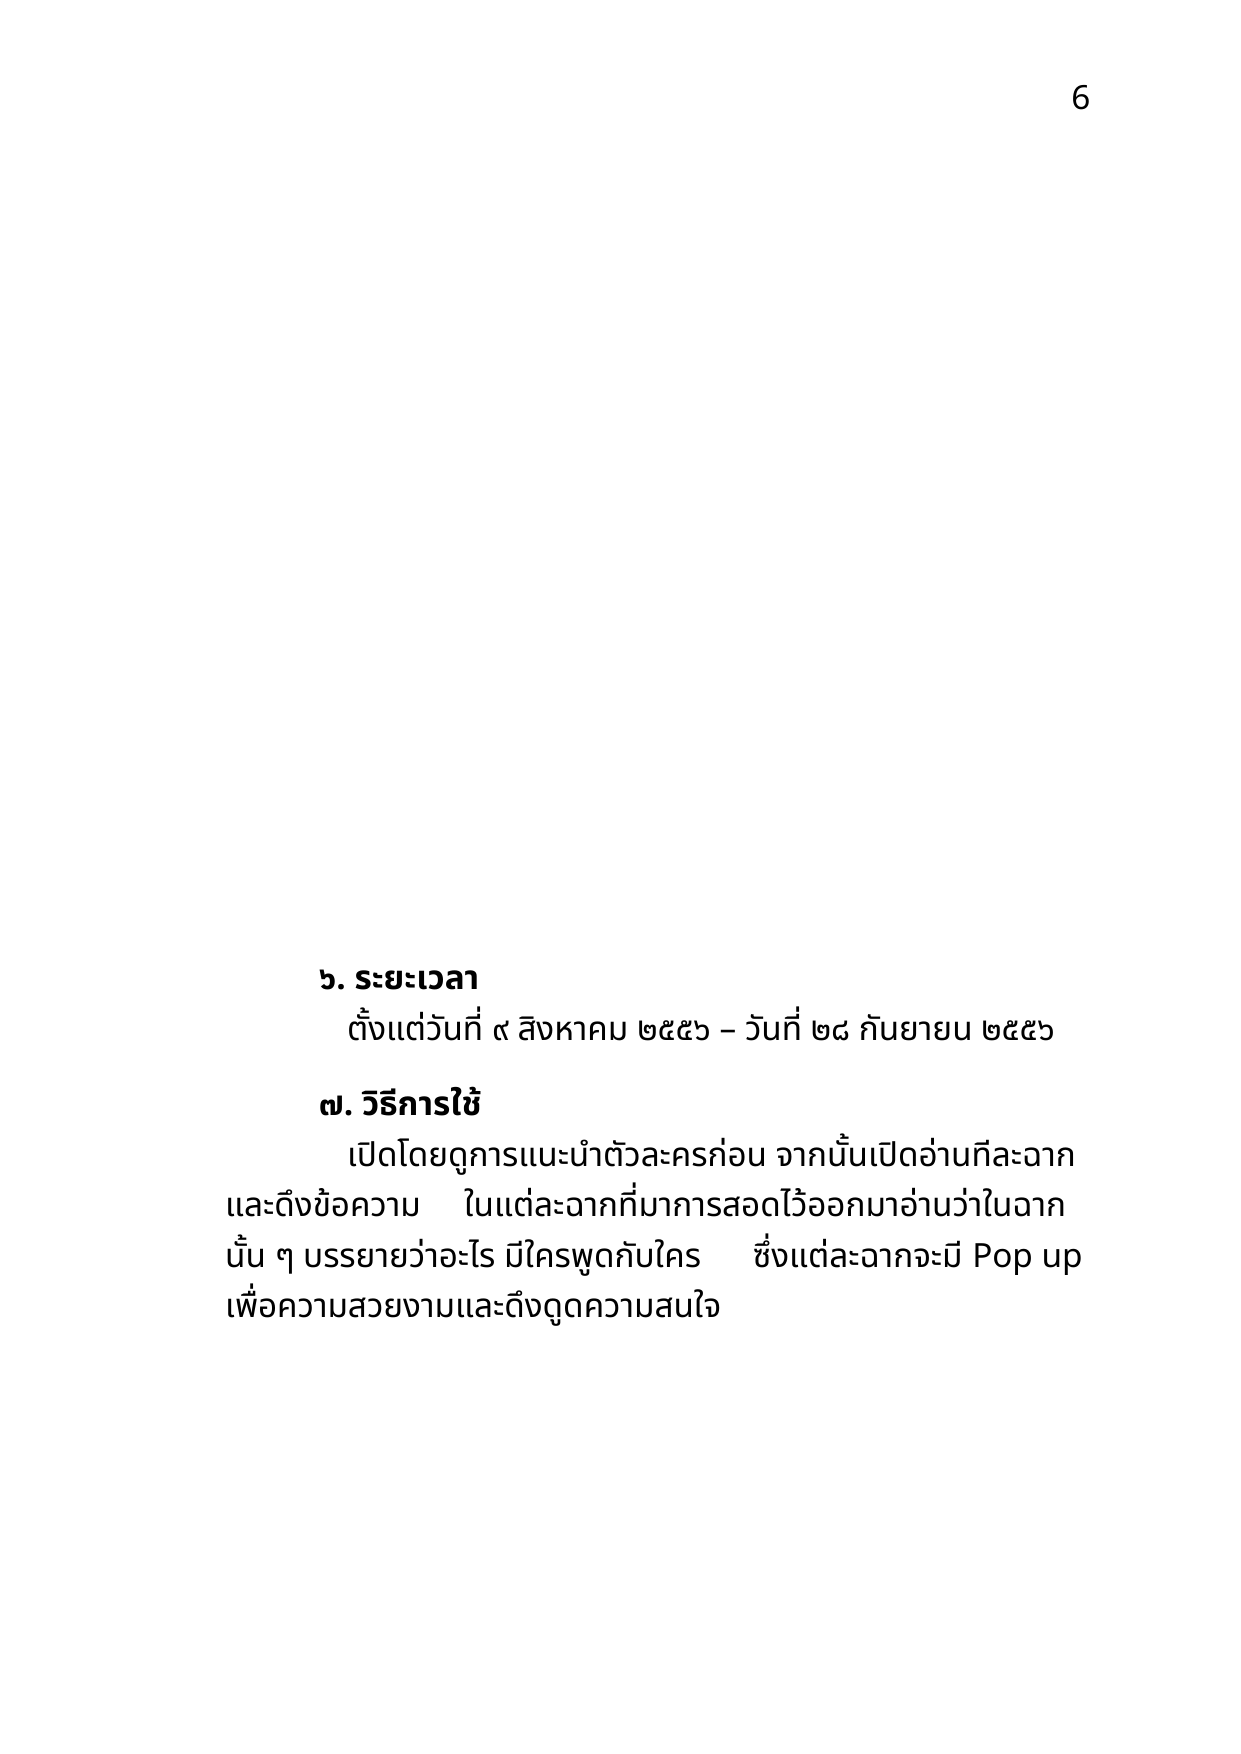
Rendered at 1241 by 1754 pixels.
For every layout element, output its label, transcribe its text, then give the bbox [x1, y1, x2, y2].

text ๖. ระยะเวลา [225, 954, 1090, 1004]
text ตั้งแต่วันที่ ๙ สิงหาคม ๒๕๕๖ – วันที่ ๒๘ กันยายน ๒๕๕๖ [225, 1004, 1090, 1055]
text ๗. วิธีการใช้ [225, 1080, 1090, 1131]
text เปิดโดยดูการแนะนำตัวละครก่อน จากนั้นเปิดอ่านทีละฉาก และดึงข้อความ ในแต่ละฉากที่มาการสอดไว้ออกมาอ่านว่าในฉากนั้น ๆ บรรยายว่าอะไร มีใครพูดกับใคร ซึ่งแต่ละฉากจะมี Pop up เพื่อความสวยงามและดึงดูดความสนใจ [225, 1131, 1090, 1332]
